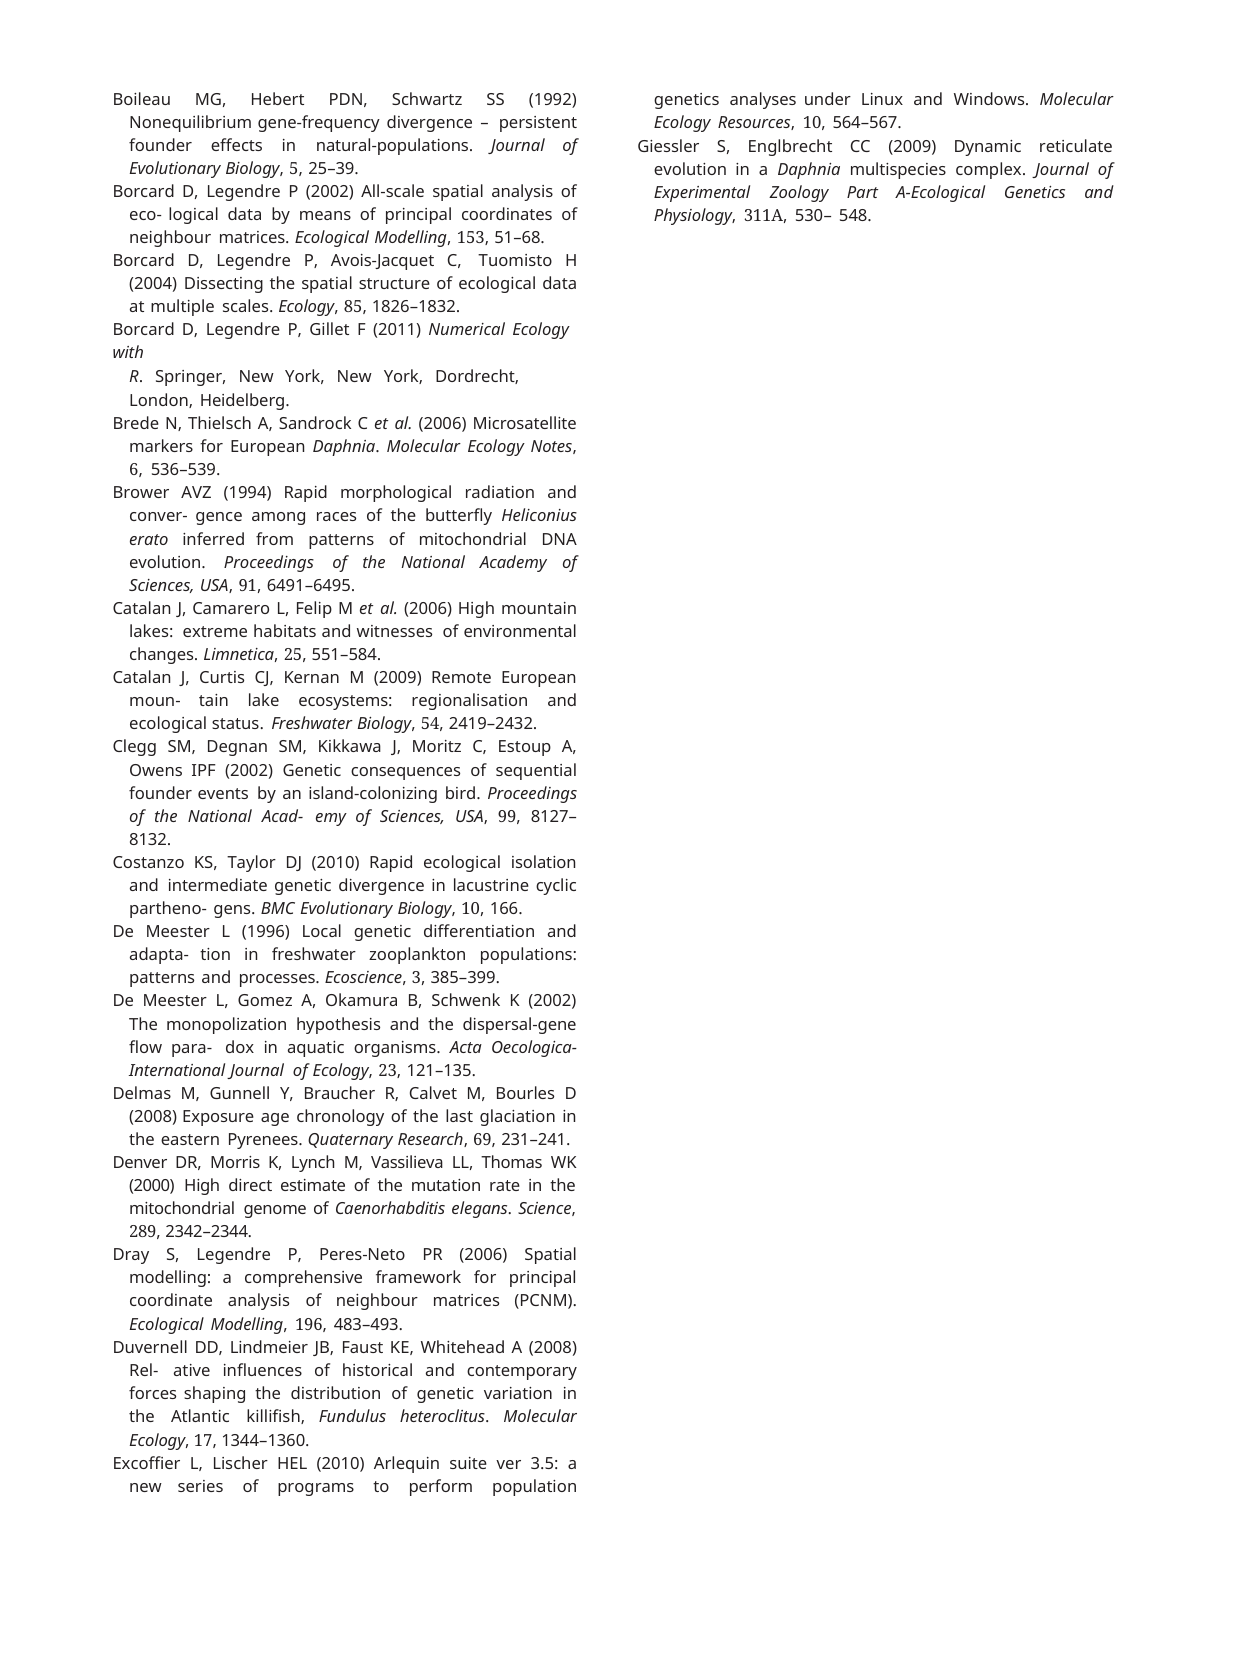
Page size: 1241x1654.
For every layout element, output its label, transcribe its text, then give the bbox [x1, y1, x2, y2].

text Brower AVZ (1994) Rapid morphological radiation and conver- gence among races of the butterfly Heliconius erato inferred from patterns of mitochondrial DNA evolution. Proceedings of the National Academy of Sciences, USA, 91, 6491–6495. [112, 481, 577, 596]
text Denver DR, Morris K, Lynch M, Vassilieva LL, Thomas WK (2000) High direct estimate of the mutation rate in the mitochondrial genome of Caenorhabditis elegans. Science, 289, 2342–2344. [112, 1151, 577, 1242]
text Borcard D, Legendre P (2002) All-scale spatial analysis of eco- logical data by means of principal coordinates of neighbour matrices. Ecological Modelling, 153, 51–68. [112, 180, 577, 248]
text Delmas M, Gunnell Y, Braucher R, Calvet M, Bourles D (2008) Exposure age chronology of the last glaciation in the eastern Pyrenees. Quaternary Research, 69, 231–241. [112, 1082, 577, 1150]
text Costanzo KS, Taylor DJ (2010) Rapid ecological isolation and intermediate genetic divergence in lacustrine cyclic partheno- gens. BMC Evolutionary Biology, 10, 166. [112, 851, 577, 919]
text De Meester L, Gomez A, Okamura B, Schwenk K (2002) The monopolization hypothesis and the dispersal-gene flow para- dox in aquatic organisms. Acta Oecologica-International Journal of Ecology, 23, 121–135. [112, 989, 577, 1081]
text Borcard D, Legendre P, Gillet F (2011) Numerical Ecology with [112, 318, 587, 363]
text Duvernell DD, Lindmeier JB, Faust KE, Whitehead A (2008) Rel- ative influences of historical and contemporary forces shaping the distribution of genetic variation in the Atlantic killifish, Fundulus heteroclitus. Molecular Ecology, 17, 1344–1360. [112, 1336, 577, 1451]
text Boileau MG, Hebert PDN, Schwartz SS (1992) Nonequilibrium gene-frequency divergence – persistent founder effects in natural-populations. Journal of Evolutionary Biology, 5, 25–39. [112, 87, 577, 179]
text Catalan J, Curtis CJ, Kernan M (2009) Remote European moun- tain lake ecosystems: regionalisation and ecological status. Freshwater Biology, 54, 2419–2432. [112, 666, 577, 734]
text Clegg SM, Degnan SM, Kikkawa J, Moritz C, Estoup A, Owens IPF (2002) Genetic consequences of sequential founder events by an island-colonizing bird. Proceedings of the National Acad- emy of Sciences, USA, 99, 8127–8132. [112, 735, 577, 850]
text Excoffier L, Lischer HEL (2010) Arlequin suite ver 3.5: a new series of programs to perform population genetics analyses under Linux and Windows. Molecular Ecology Resources, 10, 564–567. [112, 1451, 577, 1497]
text Borcard D, Legendre P, Avois-Jacquet C, Tuomisto H (2004) Dissecting the spatial structure of ecological data at multiple scales. Ecology, 85, 1826–1832. [112, 249, 577, 317]
text Excoffier L, Lischer HEL (2010) Arlequin suite ver 3.5: a new series of programs to perform population genetics analyses under Linux and Windows. Molecular Ecology Resources, 10, 564–567. [637, 87, 1113, 133]
text De Meester L (1996) Local genetic differentiation and adapta- tion in freshwater zooplankton populations: patterns and processes. Ecoscience, 3, 385–399. [112, 920, 577, 988]
text Brede N, Thielsch A, Sandrock C et al. (2006) Microsatellite markers for European Daphnia. Molecular Ecology Notes, 6, 536–539. [112, 412, 577, 480]
text Giessler S, Englbrecht CC (2009) Dynamic reticulate evolution in a Daphnia multispecies complex. Journal of Experimental Zoology Part A-Ecological Genetics and Physiology, 311A, 530– 548. [637, 134, 1113, 226]
text R. Springer, New York, New York, Dordrecht, London, Heidelberg. [129, 364, 587, 411]
text Dray S, Legendre P, Peres-Neto PR (2006) Spatial modelling: a comprehensive framework for principal coordinate analysis of neighbour matrices (PCNM). Ecological Modelling, 196, 483–493. [112, 1243, 577, 1335]
text Catalan J, Camarero L, Felip M et al. (2006) High mountain lakes: extreme habitats and witnesses of environmental changes. Limnetica, 25, 551–584. [112, 597, 577, 665]
